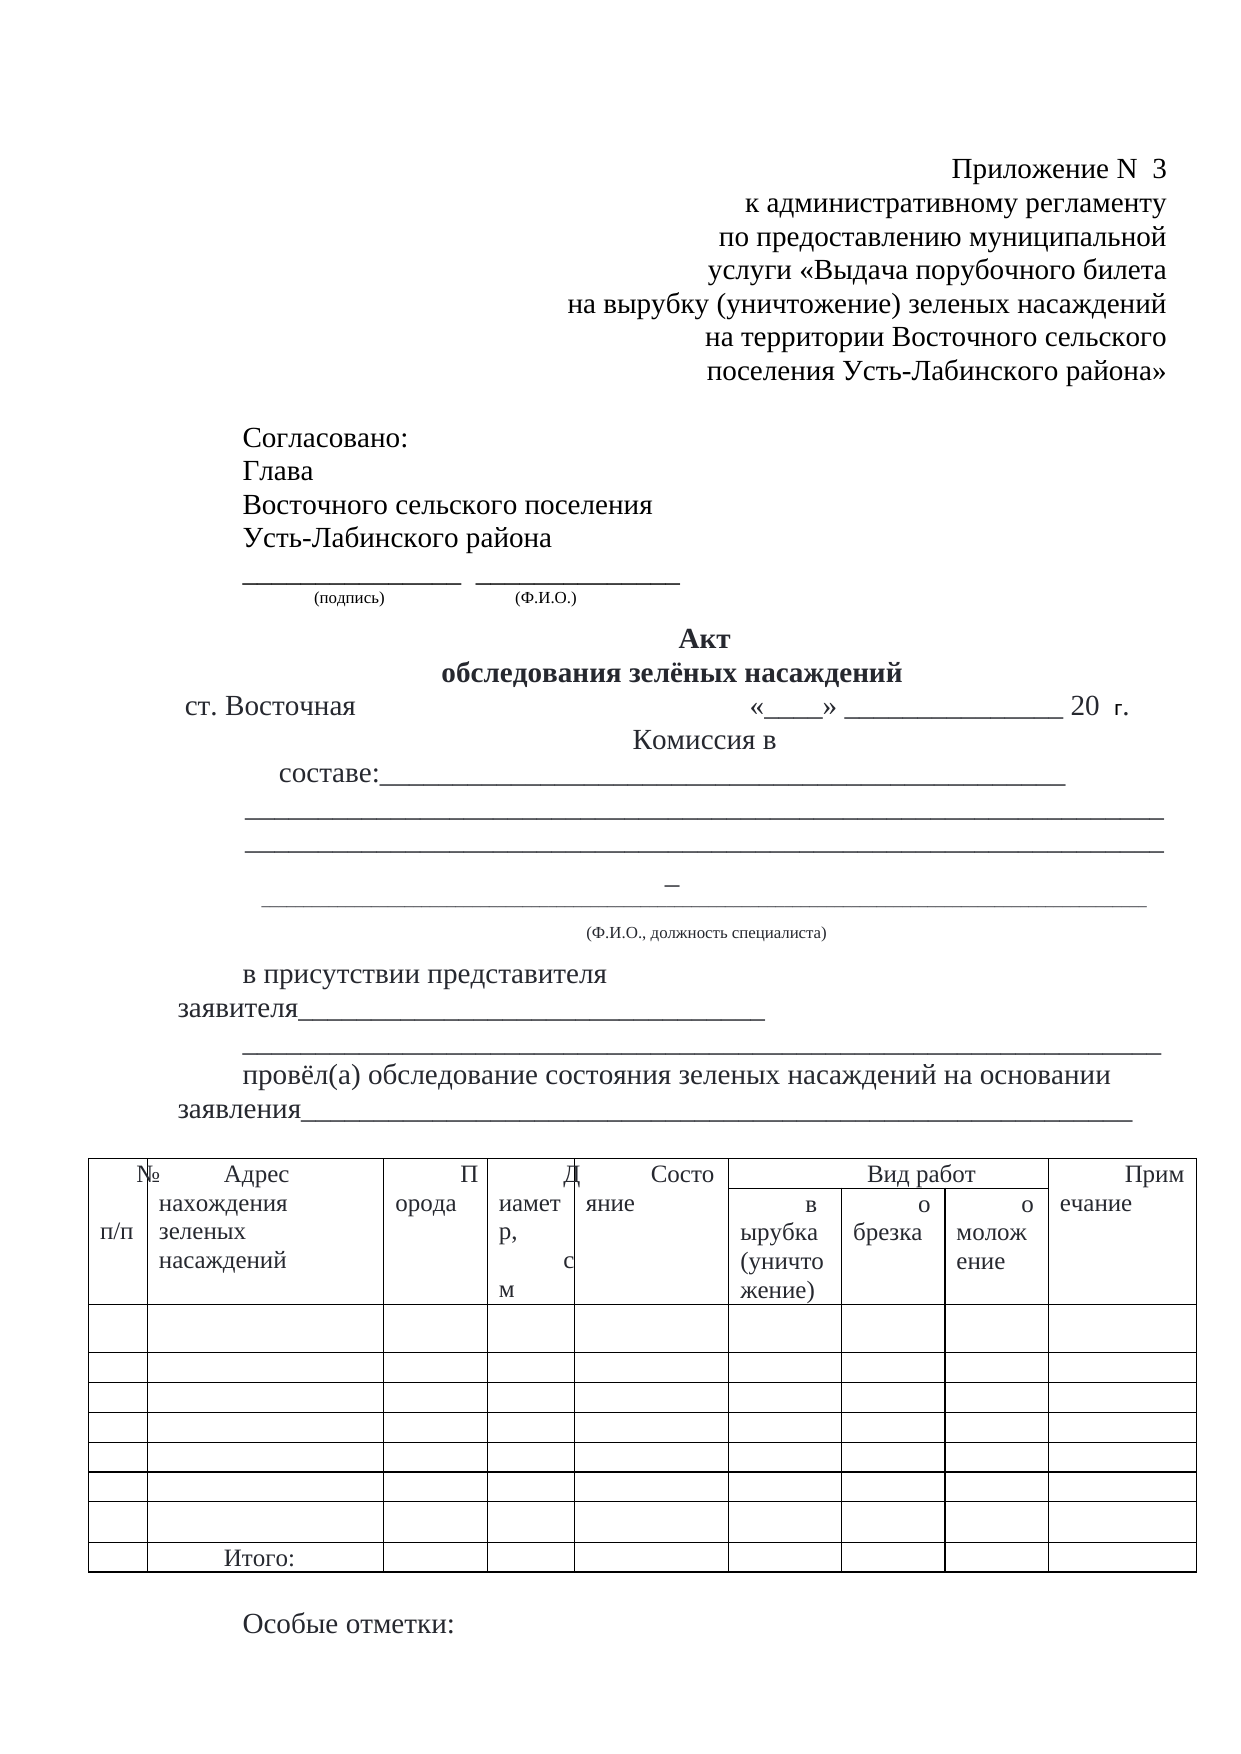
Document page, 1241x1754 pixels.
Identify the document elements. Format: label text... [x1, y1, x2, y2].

text ст. Восточная «____» _______________ 20 г. [177, 688, 1167, 722]
table_cell [946, 1305, 1048, 1352]
table_cell [384, 1502, 487, 1542]
table_cell [729, 1413, 841, 1442]
table_cell [488, 1305, 574, 1352]
table_cell [946, 1443, 1048, 1471]
table_cell [384, 1305, 487, 1352]
table_cell [89, 1305, 147, 1352]
table_cell [1049, 1443, 1196, 1471]
text _______________________________________________________________ [177, 789, 1167, 822]
table_cell [1049, 1413, 1196, 1442]
table_cell [729, 1305, 841, 1352]
text (Ф.И.О., должность специалиста) [177, 923, 1167, 957]
table_header Примечание [1049, 1159, 1196, 1304]
table_cell [946, 1383, 1048, 1412]
table_header Вид работ [729, 1159, 1048, 1188]
text Глава [177, 453, 1167, 487]
table_header Состояние [575, 1159, 728, 1304]
table_cell [842, 1543, 944, 1571]
text провёл(а) обследование состояния зеленых насаждений на основании заявления_________________________________________________________ [177, 1057, 1167, 1124]
table_cell [842, 1305, 944, 1352]
table_cell [384, 1443, 487, 1471]
table_cell [384, 1473, 487, 1501]
table_cell [575, 1353, 728, 1382]
table_cell [842, 1473, 944, 1501]
table_cell [148, 1473, 383, 1501]
table_cell [488, 1413, 574, 1442]
table_cell [842, 1443, 944, 1471]
table_cell [384, 1383, 487, 1412]
table_cell [946, 1413, 1048, 1442]
table_cell [384, 1543, 487, 1571]
table_cell [1049, 1502, 1196, 1542]
table_cell [946, 1502, 1048, 1542]
table_cell [1049, 1473, 1196, 1501]
table_cell [148, 1305, 383, 1352]
table_cell [148, 1383, 383, 1412]
text _________________________________________________________________________________________________________ [177, 889, 1167, 923]
table_cell [488, 1353, 574, 1382]
table_cell [575, 1305, 728, 1352]
table_cell обрезка [842, 1189, 944, 1304]
text в присутствии представителя заявителя________________________________ [177, 957, 1167, 1024]
table_cell [148, 1502, 383, 1542]
text Акт обследования зелёных насаждений [177, 621, 1167, 688]
table_header № п/п [89, 1159, 147, 1304]
text _______________ ______________ [177, 554, 1167, 588]
table_cell [89, 1353, 147, 1382]
table_cell [842, 1413, 944, 1442]
table_cell [384, 1413, 487, 1442]
text по предоставлению муниципальной [177, 219, 1167, 252]
table_cell [148, 1443, 383, 1471]
table_header Адрес нахождения зеленых насаждений [148, 1159, 383, 1304]
table_cell [89, 1413, 147, 1442]
table_header Порода [384, 1159, 487, 1304]
table_cell [89, 1543, 147, 1571]
text Восточного сельского поселения [177, 487, 1167, 521]
text к административному регламенту [177, 185, 1167, 219]
table_cell [575, 1413, 728, 1442]
text Усть-Лабинского района [177, 521, 1167, 554]
table_cell [729, 1473, 841, 1501]
text Приложение N 3 [177, 152, 1167, 185]
text на территории Восточного сельского [177, 319, 1167, 353]
table_cell [842, 1353, 944, 1382]
table_cell [89, 1473, 147, 1501]
table_cell [842, 1383, 944, 1412]
table_cell [488, 1473, 574, 1501]
text услуги «Выдача порубочного билета [177, 252, 1167, 286]
table_cell [946, 1353, 1048, 1382]
table_cell [488, 1383, 574, 1412]
text ________________________________________________________________ [177, 822, 1167, 889]
table_header Диаметр, см [488, 1159, 574, 1304]
table_cell [946, 1543, 1048, 1571]
text _______________________________________________________________ [177, 1024, 1167, 1057]
table_cell [729, 1383, 841, 1412]
text Комиссия в составе:_______________________________________________ [177, 722, 1167, 789]
table_cell [1049, 1543, 1196, 1571]
table_cell [842, 1502, 944, 1542]
table_cell [575, 1502, 728, 1542]
text поселения Усть-Лабинского района» [177, 353, 1167, 386]
table_cell омоложение [946, 1189, 1048, 1304]
table_cell [89, 1383, 147, 1412]
table_cell [488, 1443, 574, 1471]
table_cell вырубка (уничтожение) [729, 1189, 841, 1304]
table_cell [729, 1502, 841, 1542]
text (подпись) (Ф.И.О.) [177, 588, 1167, 621]
table_cell [729, 1443, 841, 1471]
text на вырубку (уничтожение) зеленых насаждений [177, 286, 1167, 319]
table_cell Итого: [148, 1543, 383, 1571]
table_cell [575, 1443, 728, 1471]
table_cell [575, 1473, 728, 1501]
table_cell [89, 1502, 147, 1542]
table_cell [729, 1353, 841, 1382]
table_cell [89, 1443, 147, 1471]
table_cell [575, 1383, 728, 1412]
table_cell [148, 1353, 383, 1382]
table_cell [1049, 1383, 1196, 1412]
text Согласовано: [177, 420, 1167, 453]
table_cell [575, 1543, 728, 1571]
table_cell [148, 1413, 383, 1442]
table_cell [946, 1473, 1048, 1501]
table_cell [1049, 1353, 1196, 1382]
table_cell [384, 1353, 487, 1382]
table_cell [1049, 1305, 1196, 1352]
table_cell [729, 1543, 841, 1571]
text Особые отметки: [177, 1606, 1167, 1639]
table_cell [488, 1502, 574, 1542]
table_cell [488, 1543, 574, 1571]
